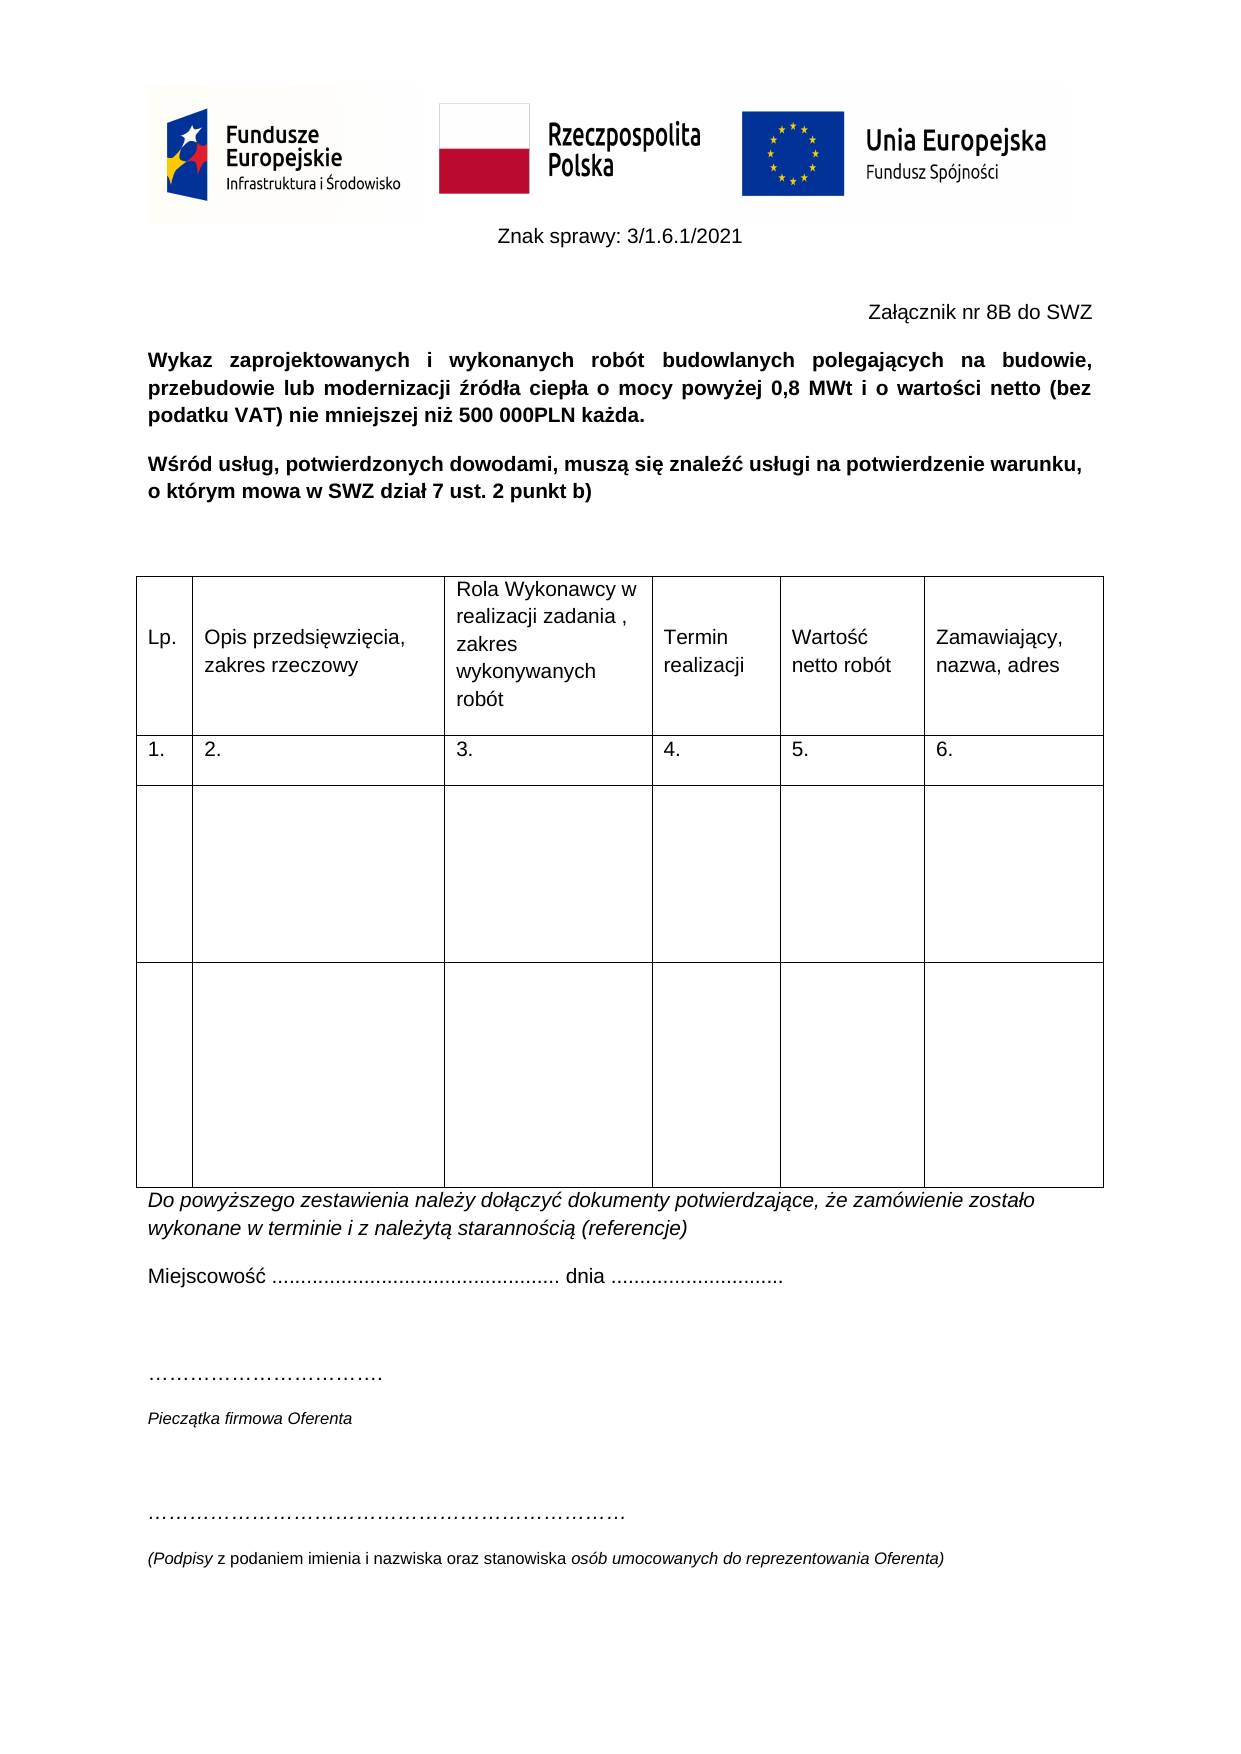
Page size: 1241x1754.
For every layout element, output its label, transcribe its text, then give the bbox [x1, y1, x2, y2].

table_cell [653, 963, 780, 1187]
picture [147, 73, 1068, 224]
table_cell [193, 786, 444, 962]
text Wykaz zaprojektowanych i wykonanych robót budowlanych polegających na budowie, przebudowie lub modernizacji źródła ciepła o mocy powyżej 0,8 MWt i o wartości netto (bez podatku VAT) nie mniejszej niż 500 000PLN każda. [148, 348, 1093, 427]
table_cell [193, 963, 444, 1187]
table_cell 5. [781, 736, 924, 785]
table_header Zamawiający, nazwa, adres [925, 577, 1103, 735]
table_cell [781, 786, 924, 962]
text Załącznik nr 8B do SWZ [148, 300, 1093, 324]
table_cell [137, 963, 192, 1187]
table_cell 6. [925, 736, 1103, 785]
table_cell [445, 963, 652, 1187]
table_cell 1. [137, 736, 192, 785]
text …………………………………………………………… [148, 1500, 1093, 1524]
table_header Termin realizacji [653, 577, 780, 735]
table_cell 4. [653, 736, 780, 785]
table_cell [925, 786, 1103, 962]
table_cell [445, 786, 652, 962]
table_cell 3. [445, 736, 652, 785]
table_cell [653, 786, 780, 962]
text Do powyższego zestawienia należy dołączyć dokumenty potwierdzające, że zamówienie zostało wykonane w terminie i z należytą starannością (referencje) [148, 1188, 1093, 1240]
table_header Wartość netto robót [781, 577, 924, 735]
text Pieczątka firmowa Oferenta [148, 1409, 1093, 1428]
text ……………………………. [148, 1361, 1093, 1385]
text Miejscowość .................................................. dnia .............................. [148, 1264, 1093, 1288]
text Wśród usług, potwierdzonych dowodami, muszą się znaleźć usługi na potwierdzenie warunku, o którym mowa w SWZ dział 7 ust. 2 punkt b) [148, 452, 1093, 503]
table_cell [137, 786, 192, 962]
text (Podpisy z podaniem imienia i nazwiska oraz stanowiska osób umocowanych do reprezentowania Oferenta) [148, 1548, 1093, 1568]
table_header Opis przedsięwzięcia, zakres rzeczowy [193, 577, 444, 735]
table_header Rola Wykonawcy w realizacji zadania , zakres wykonywanych robót [445, 577, 652, 735]
table_header Lp. [137, 577, 192, 735]
table_cell 2. [193, 736, 444, 785]
table_cell [925, 963, 1103, 1187]
table_cell [781, 963, 924, 1187]
